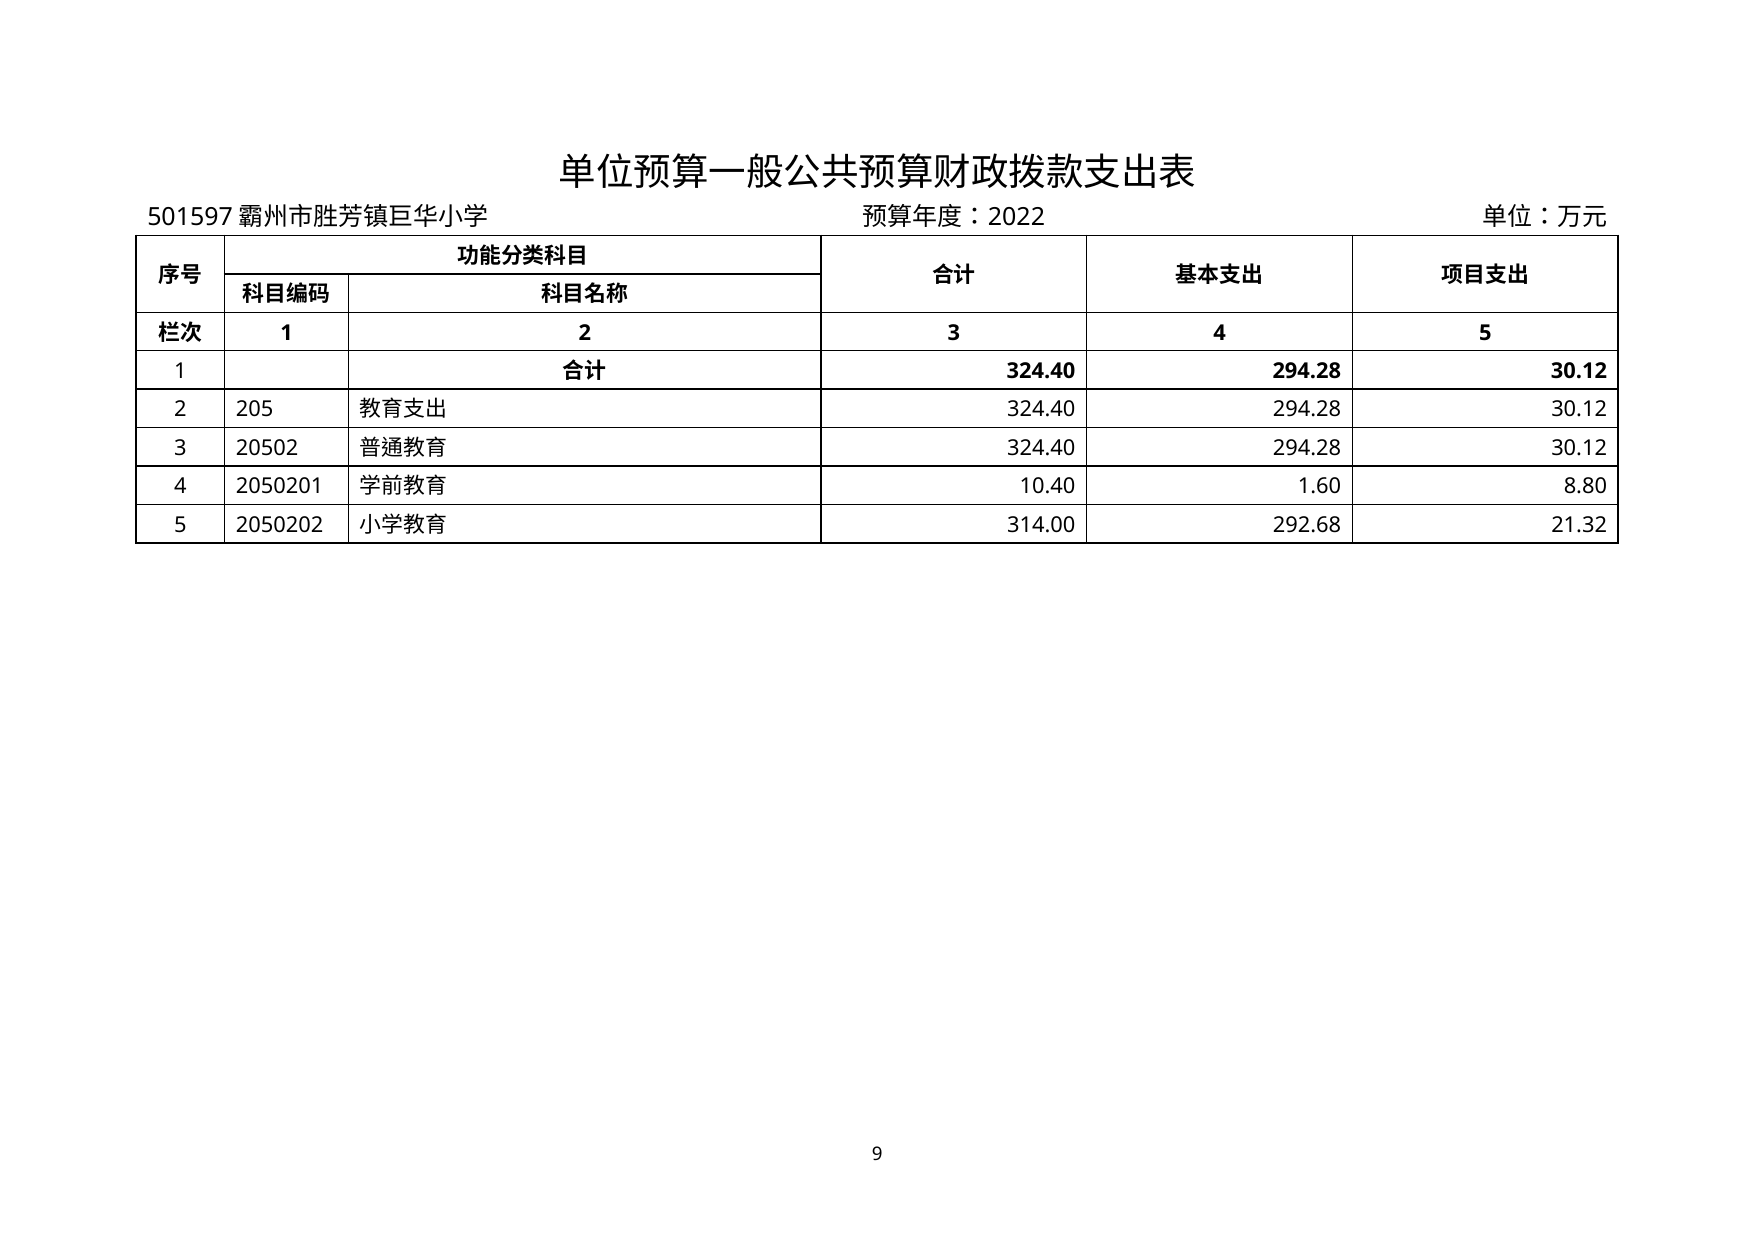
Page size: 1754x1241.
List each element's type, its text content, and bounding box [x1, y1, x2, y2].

table_cell 10.40 [822, 467, 1086, 503]
table_cell 4 [1087, 313, 1352, 350]
table_cell 30.12 [1353, 351, 1617, 388]
table_cell 5 [1353, 313, 1617, 350]
table_cell 324.40 [822, 390, 1086, 427]
table_cell 序号 [137, 236, 224, 311]
table_cell 1.60 [1087, 467, 1352, 503]
table_cell 8.80 [1353, 467, 1617, 503]
table_cell 栏次 [137, 313, 224, 350]
table_cell 1 [137, 351, 224, 388]
table_cell 205 [225, 390, 348, 427]
table_header 单位：万元 [1087, 198, 1617, 234]
table_cell 合计 [822, 236, 1086, 311]
table_cell 2050201 [225, 467, 348, 503]
table_cell 功能分类科目 [225, 236, 820, 273]
table_cell 294.28 [1087, 351, 1352, 388]
table_cell 3 [822, 313, 1086, 350]
table_cell 项目支出 [1353, 236, 1617, 311]
table_header 预算年度：2022 [822, 198, 1086, 234]
table_cell 2050202 [225, 505, 348, 542]
table_cell 小学教育 [349, 505, 820, 542]
table_cell 科目编码 [225, 275, 348, 311]
table_header 501597霸州市胜芳镇巨华小学 [137, 198, 820, 234]
table_cell 3 [137, 428, 224, 465]
table_cell 基本支出 [1087, 236, 1352, 311]
text 单位预算一般公共预算财政拨款支出表 [106, 142, 1648, 196]
table_cell 4 [137, 467, 224, 503]
table_cell 30.12 [1353, 428, 1617, 465]
table_cell 教育支出 [349, 390, 820, 427]
table_cell 294.28 [1087, 390, 1352, 427]
table_cell 学前教育 [349, 467, 820, 503]
table_cell [225, 351, 348, 388]
table_cell 21.32 [1353, 505, 1617, 542]
table_cell 292.68 [1087, 505, 1352, 542]
table_cell 2 [137, 390, 224, 427]
table_cell 324.40 [822, 351, 1086, 388]
table_cell 294.28 [1087, 428, 1352, 465]
table_cell 1 [225, 313, 348, 350]
table_cell 合计 [349, 351, 820, 388]
table_cell 5 [137, 505, 224, 542]
table_cell 30.12 [1353, 390, 1617, 427]
table_cell 科目名称 [349, 275, 820, 311]
table_cell 普通教育 [349, 428, 820, 465]
table_cell 20502 [225, 428, 348, 465]
table_cell 314.00 [822, 505, 1086, 542]
table_cell 324.40 [822, 428, 1086, 465]
table_cell 2 [349, 313, 820, 350]
